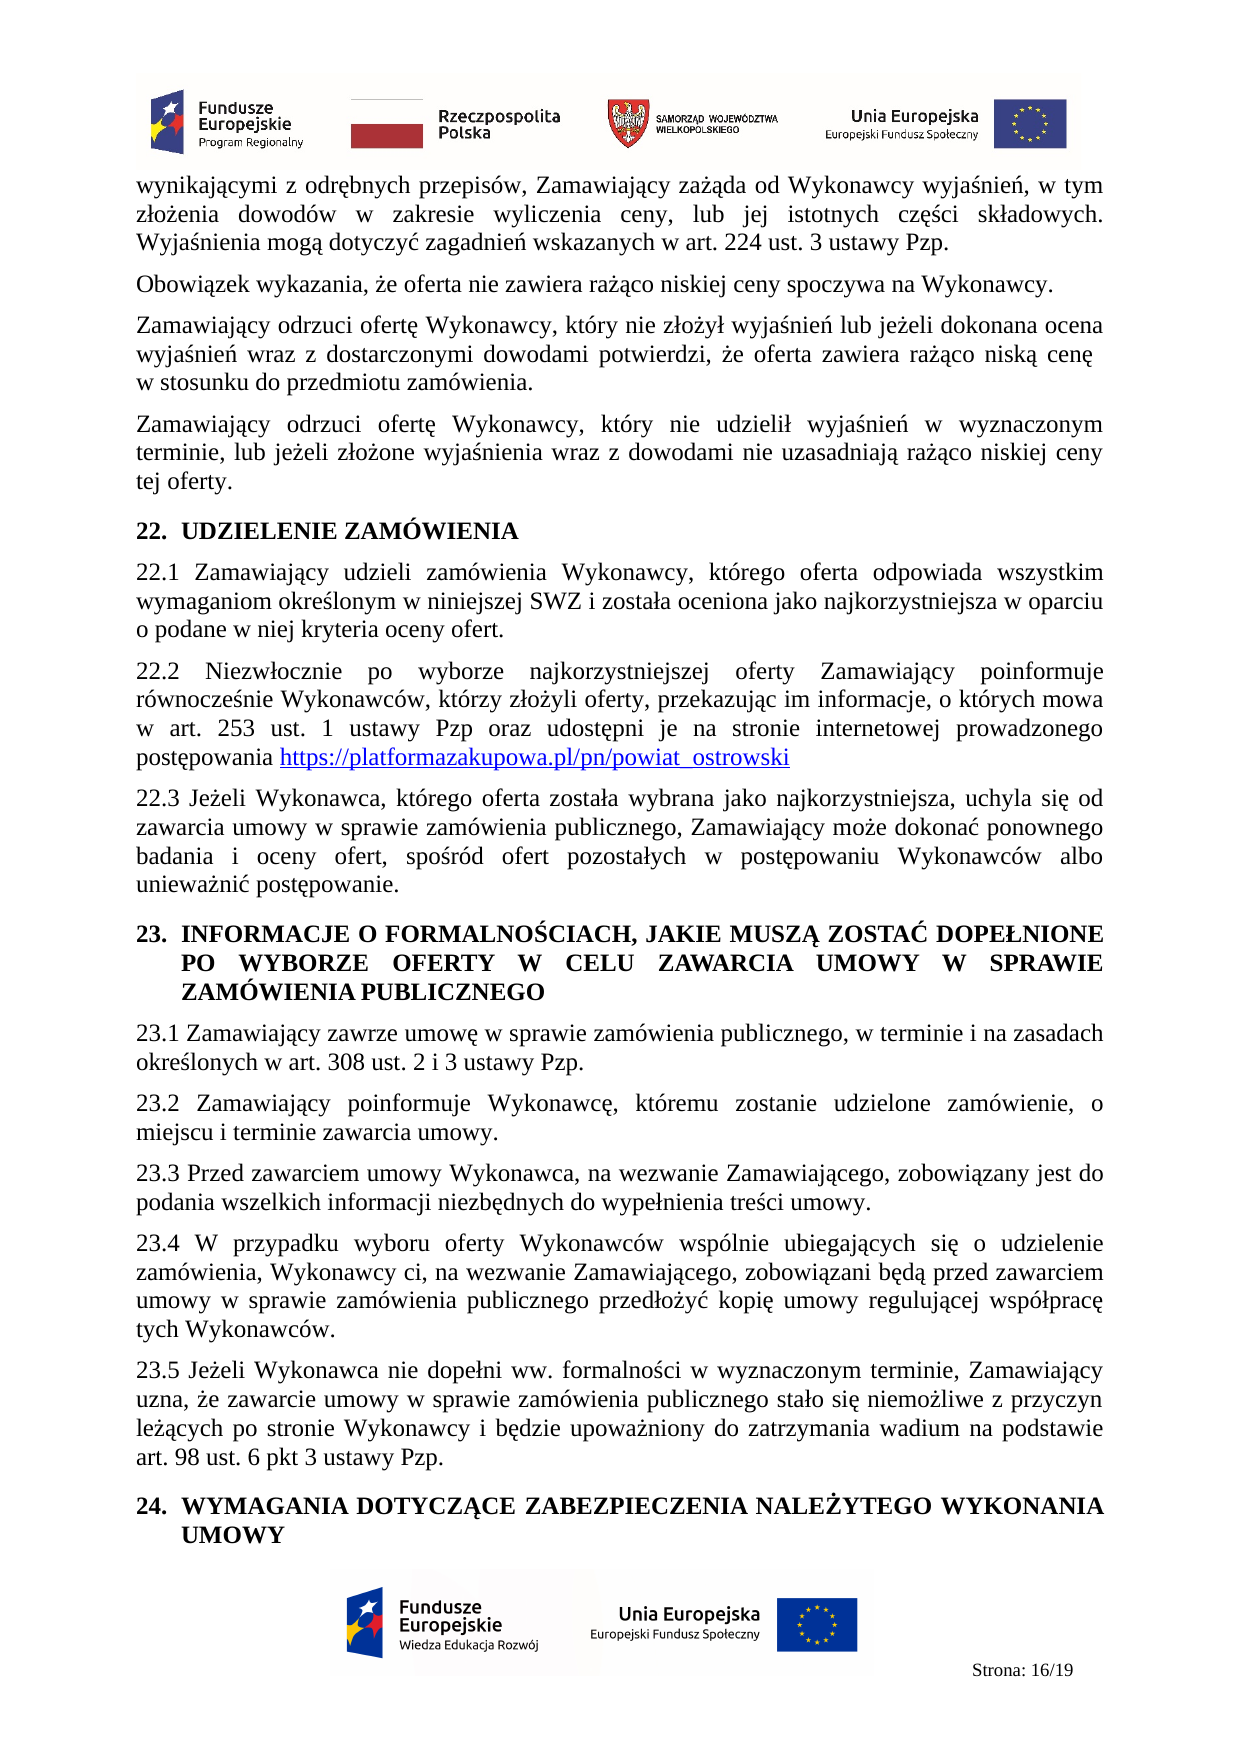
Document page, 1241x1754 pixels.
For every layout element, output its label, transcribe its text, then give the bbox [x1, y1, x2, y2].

subtitle Wymagania dotyczące zabezpieczenia należytego wykonania umowy [136, 1491, 1104, 1549]
subtitle 23.4 W przypadku wyboru oferty Wykonawców wspólnie ubiegających się o udzielenie zamówienia, Wykonawcy ci, na wezwanie Zamawiającego, zobowiązani będą przed zawarciem umowy w sprawie zamówienia publicznego przedłożyć kopię umowy regulującej współpracę tych Wykonawców. [136, 1228, 1104, 1343]
picture [329, 1569, 875, 1676]
subtitle 23.3 Przed zawarciem umowy Wykonawca, na wezwanie Zamawiającego, zobowiązany jest do podania wszelkich informacji niezbędnych do wypełnienia treści umowy. [136, 1158, 1104, 1215]
subtitle 22.3 Jeżeli Wykonawca, którego oferta została wybrana jako najkorzystniejsza, uchyla się od zawarcia umowy w sprawie zamówienia publicznego, Zamawiający może dokonać ponownego badania i oceny ofert, spośród ofert pozostałych w postępowaniu Wykonawców albo unieważnić postępowanie. [136, 783, 1104, 898]
subtitle Informacje o formalnościach, jakie muszą zostać dopełnione po wyborze oferty w celu zawarcia umowy w sprawie zamówienia publicznego [136, 919, 1104, 1005]
subtitle 22.2 Niezwłocznie po wyborze najkorzystniejszej oferty Zamawiający poinformuje równocześnie Wykonawców, którzy złożyli oferty, przekazując im informacje, o których mowa w art. 253 ust. 1 ustawy Pzp oraz udostępni je na stronie internetowej prowadzonego postępowania https://platformazakupowa.pl/pn/powiat_ostrowski [136, 656, 1104, 771]
subtitle Zamawiający odrzuci ofertę Wykonawcy, który nie udzielił wyjaśnień w wyznaczonym terminie, lub jeżeli złożone wyjaśnienia wraz z dowodami nie uzasadniają rażąco niskiej ceny tej oferty. [136, 409, 1104, 495]
subtitle 23.5 Jeżeli Wykonawca nie dopełni ww. formalności w wyznaczonym terminie, Zamawiający uzna, że zawarcie umowy w sprawie zamówienia publicznego stało się niemożliwe z przyczyn leżących po stronie Wykonawcy i będzie upoważniony do zatrzymania wadium na podstawie art. 98 ust. 6 pkt 3 ustawy Pzp. [136, 1355, 1104, 1470]
subtitle Zamawiający odrzuci ofertę Wykonawcy, który nie złożył wyjaśnień lub jeżeli dokonana ocena wyjaśnień wraz z dostarczonymi dowodami potwierdzi, że oferta zawiera rażąco niską cenę w stosunku do przedmiotu zamówienia. [136, 310, 1104, 396]
subtitle 23.2 Zamawiający poinformuje Wykonawcę, któremu zostanie udzielone zamówienie, o miejscu i terminie zawarcia umowy. [136, 1088, 1104, 1145]
subtitle 22.1 Zamawiający udzieli zamówienia Wykonawcy, którego oferta odpowiada wszystkim wymaganiom określonym w niniejszej SWZ i została oceniona jako najkorzystniejsza w oparciu o podane w niej kryteria oceny ofert. [136, 557, 1104, 643]
subtitle Obowiązek wykazania, że oferta nie zawiera rażąco niskiej ceny spoczywa na Wykonawcy. [136, 269, 1104, 297]
subtitle UDZIELENIE ZAMÓWIENIA [136, 516, 1104, 544]
subtitle 23.1 Zamawiający zawrze umowę w sprawie zamówienia publicznego, w terminie i na zasadach określonych w art. 308 ust. 2 i 3 ustawy Pzp. [136, 1018, 1104, 1075]
picture [135, 73, 1082, 170]
